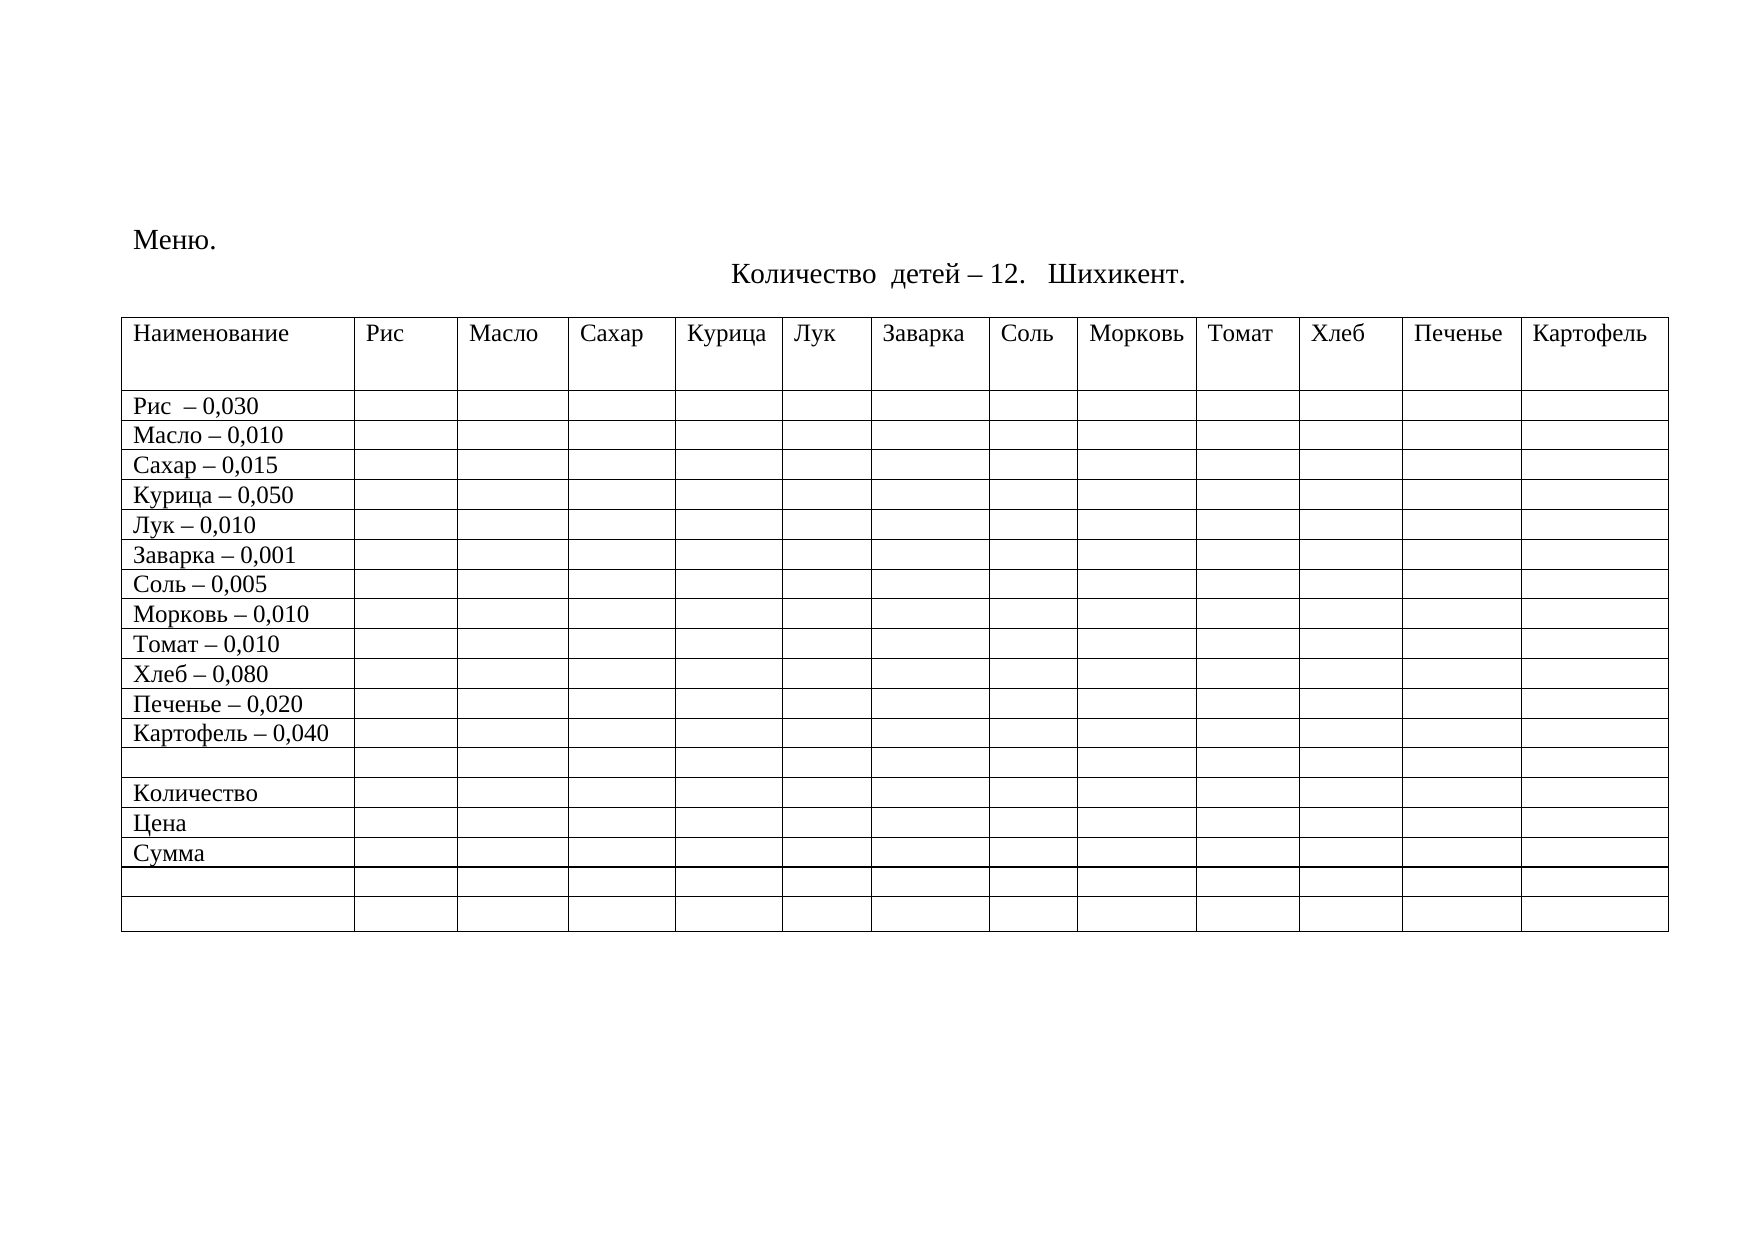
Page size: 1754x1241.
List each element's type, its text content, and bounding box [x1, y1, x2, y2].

table_cell [990, 838, 1077, 866]
table_cell [1522, 897, 1668, 931]
table_cell [1300, 540, 1402, 568]
table_header Хлеб [1300, 318, 1402, 390]
table_cell [990, 391, 1077, 419]
table_cell [783, 570, 871, 598]
table_cell [1522, 570, 1668, 598]
table_cell [458, 421, 568, 449]
table_cell [1197, 838, 1299, 866]
table_cell [990, 719, 1077, 747]
table_cell [1522, 450, 1668, 479]
table_cell [872, 808, 989, 837]
table_cell [676, 421, 782, 449]
table_cell [458, 570, 568, 598]
table_cell [990, 808, 1077, 837]
table_cell [355, 510, 457, 539]
table_cell [783, 480, 871, 509]
table_cell [1300, 748, 1402, 777]
table_cell [1300, 868, 1402, 896]
table_cell Цена [122, 808, 354, 837]
table_cell [1078, 629, 1196, 658]
table_cell [458, 659, 568, 688]
table_cell [355, 659, 457, 688]
table_cell [458, 540, 568, 568]
table_header Сахар [569, 318, 675, 390]
table_cell [1300, 689, 1402, 717]
table_cell [355, 540, 457, 568]
table_cell [569, 599, 675, 628]
table_cell [1197, 599, 1299, 628]
table_cell [1403, 868, 1521, 896]
table_cell [458, 629, 568, 658]
table_cell [783, 838, 871, 866]
table_cell [872, 570, 989, 598]
table_cell [1522, 719, 1668, 747]
text Меню. [133, 222, 1665, 256]
table_cell [676, 808, 782, 837]
table_cell [569, 689, 675, 717]
table_cell [1403, 659, 1521, 688]
table_cell [676, 570, 782, 598]
table_cell [990, 868, 1077, 896]
table_cell [872, 629, 989, 658]
table_cell [1403, 897, 1521, 931]
table_cell [458, 778, 568, 807]
table_cell [1197, 391, 1299, 419]
table_cell [1522, 748, 1668, 777]
table_cell [569, 719, 675, 747]
table_cell [355, 748, 457, 777]
table_cell [1403, 689, 1521, 717]
table_cell [1078, 659, 1196, 688]
table_cell [676, 897, 782, 931]
table_cell [1197, 689, 1299, 717]
table_header Масло [458, 318, 568, 390]
table_cell [1300, 599, 1402, 628]
table_cell [783, 689, 871, 717]
table_header Морковь [1078, 318, 1196, 390]
table_cell [872, 778, 989, 807]
table_cell [1197, 748, 1299, 777]
table_cell [569, 659, 675, 688]
table_cell [1078, 510, 1196, 539]
table_cell [676, 510, 782, 539]
table_cell [355, 599, 457, 628]
table_cell [1078, 808, 1196, 837]
table_cell [1522, 659, 1668, 688]
table_cell [458, 450, 568, 479]
table_header Печенье [1403, 318, 1521, 390]
table_cell [1078, 897, 1196, 931]
table_cell [1300, 421, 1402, 449]
table_cell [355, 719, 457, 747]
table_cell [458, 480, 568, 509]
table_cell [872, 689, 989, 717]
table_cell [676, 450, 782, 479]
table_cell [1197, 719, 1299, 747]
table_cell [1197, 897, 1299, 931]
table_cell [569, 629, 675, 658]
table_cell [1197, 778, 1299, 807]
table_cell [1078, 391, 1196, 419]
table_cell [676, 778, 782, 807]
table_cell [783, 748, 871, 777]
table_cell Количество [122, 778, 354, 807]
table_cell [1078, 570, 1196, 598]
table_cell [1403, 808, 1521, 837]
table_cell [1300, 391, 1402, 419]
table_cell [569, 838, 675, 866]
table_cell [676, 540, 782, 568]
table_cell [1078, 599, 1196, 628]
table_cell [990, 540, 1077, 568]
table_cell [1197, 629, 1299, 658]
table_cell [676, 868, 782, 896]
table_cell [569, 808, 675, 837]
table_cell [1403, 480, 1521, 509]
table_cell [1078, 689, 1196, 717]
table_cell [676, 629, 782, 658]
table_cell [676, 659, 782, 688]
table_header Лук [783, 318, 871, 390]
table_cell [355, 450, 457, 479]
table_cell [1403, 570, 1521, 598]
table_cell [1300, 719, 1402, 747]
table_cell [458, 510, 568, 539]
table_cell [1078, 480, 1196, 509]
table_cell [872, 659, 989, 688]
table_cell [458, 599, 568, 628]
table_header Заварка [872, 318, 989, 390]
table_cell [1197, 480, 1299, 509]
table_cell [1300, 510, 1402, 539]
table_cell [783, 599, 871, 628]
table_cell [1522, 868, 1668, 896]
table_cell [872, 480, 989, 509]
table_cell [1197, 510, 1299, 539]
table_cell [783, 421, 871, 449]
table_cell [1300, 808, 1402, 837]
table_cell [1403, 838, 1521, 866]
table_cell [1197, 421, 1299, 449]
table_cell Сумма [122, 838, 354, 866]
table_cell [990, 450, 1077, 479]
table_cell [783, 719, 871, 747]
table_cell [872, 391, 989, 419]
table_cell [872, 599, 989, 628]
table_cell [1403, 421, 1521, 449]
table_cell [676, 480, 782, 509]
table_cell [1197, 659, 1299, 688]
table_cell [990, 599, 1077, 628]
table_cell [122, 748, 354, 777]
table_cell [1078, 450, 1196, 479]
table_cell Курица – 0,050 [122, 480, 354, 509]
table_cell [458, 748, 568, 777]
table_cell Заварка – 0,001 [122, 540, 354, 568]
table_cell Рис – 0,030 [122, 391, 354, 419]
table_cell [1300, 480, 1402, 509]
table_cell [1403, 719, 1521, 747]
table_cell [1078, 748, 1196, 777]
table_cell [458, 719, 568, 747]
table_cell Морковь – 0,010 [122, 599, 354, 628]
table_cell [783, 808, 871, 837]
table_cell Масло – 0,010 [122, 421, 354, 449]
table_header Томат [1197, 318, 1299, 390]
table_cell [355, 808, 457, 837]
table_cell [783, 450, 871, 479]
table_cell [355, 629, 457, 658]
table_cell [1403, 599, 1521, 628]
table_cell [1197, 570, 1299, 598]
table_header Соль [990, 318, 1077, 390]
table_cell [676, 689, 782, 717]
table_cell [122, 897, 354, 931]
table_cell [458, 689, 568, 717]
table_cell [1522, 421, 1668, 449]
table_cell [990, 748, 1077, 777]
table_cell [676, 599, 782, 628]
table_cell [458, 391, 568, 419]
table_cell [1078, 719, 1196, 747]
table_cell [783, 510, 871, 539]
table_cell [1197, 540, 1299, 568]
table_cell [783, 540, 871, 568]
table_cell [783, 391, 871, 419]
table_cell [990, 659, 1077, 688]
table_cell [355, 480, 457, 509]
table_cell Соль – 0,005 [122, 570, 354, 598]
table_cell [783, 868, 871, 896]
table_header Рис [355, 318, 457, 390]
table_cell [990, 570, 1077, 598]
table_cell [1300, 629, 1402, 658]
table_cell [990, 421, 1077, 449]
table_cell [458, 838, 568, 866]
table_cell [783, 659, 871, 688]
table_cell [783, 778, 871, 807]
table_cell [1522, 778, 1668, 807]
table_cell [1300, 778, 1402, 807]
table_cell [1078, 778, 1196, 807]
table_cell [569, 391, 675, 419]
table_cell [1300, 897, 1402, 931]
table_cell [1522, 808, 1668, 837]
table_cell [1403, 450, 1521, 479]
text Количество детей – 12. Шихикент. [133, 256, 1665, 289]
table_cell [676, 719, 782, 747]
table_cell [1078, 540, 1196, 568]
table_cell [1403, 391, 1521, 419]
table_cell Лук – 0,010 [122, 510, 354, 539]
table_cell [1300, 450, 1402, 479]
table_cell [1197, 450, 1299, 479]
table_cell Хлеб – 0,080 [122, 659, 354, 688]
table_cell [1403, 510, 1521, 539]
table_cell [1522, 540, 1668, 568]
table_cell [872, 540, 989, 568]
table_cell [1078, 421, 1196, 449]
table_cell Томат – 0,010 [122, 629, 354, 658]
table_cell [872, 421, 989, 449]
table_cell [458, 897, 568, 931]
table_cell [355, 689, 457, 717]
table_cell [355, 570, 457, 598]
table_cell [872, 868, 989, 896]
table_cell [1522, 391, 1668, 419]
table_cell [569, 421, 675, 449]
table_cell [1522, 629, 1668, 658]
table_cell Печенье – 0,020 [122, 689, 354, 717]
table_cell [569, 748, 675, 777]
table_cell [1078, 838, 1196, 866]
table_cell [783, 897, 871, 931]
table_cell [872, 510, 989, 539]
table_cell [569, 868, 675, 896]
table_cell [355, 897, 457, 931]
table_cell Сахар – 0,015 [122, 450, 354, 479]
table_cell [1522, 510, 1668, 539]
table_cell [355, 421, 457, 449]
table_cell [872, 748, 989, 777]
table_cell [1403, 629, 1521, 658]
table_cell [458, 808, 568, 837]
table_header Картофель [1522, 318, 1668, 390]
table_cell [122, 868, 354, 896]
table_cell [569, 570, 675, 598]
table_cell [676, 748, 782, 777]
table_cell [569, 510, 675, 539]
table_cell [872, 719, 989, 747]
table_cell [990, 897, 1077, 931]
table_cell [1197, 868, 1299, 896]
table_header Курица [676, 318, 782, 390]
table_cell [783, 629, 871, 658]
table_cell [355, 778, 457, 807]
table_cell [676, 391, 782, 419]
table_cell [355, 868, 457, 896]
table_header Наименование [122, 318, 354, 390]
table_cell [1403, 748, 1521, 777]
table_cell Картофель – 0,040 [122, 719, 354, 747]
table_cell [1522, 838, 1668, 866]
table_cell [872, 838, 989, 866]
table_cell [458, 868, 568, 896]
table_cell [1078, 868, 1196, 896]
table_cell [1403, 778, 1521, 807]
table_cell [569, 778, 675, 807]
table_cell [990, 778, 1077, 807]
table_cell [1403, 540, 1521, 568]
table_cell [676, 838, 782, 866]
table_cell [1300, 838, 1402, 866]
table_cell [1522, 599, 1668, 628]
table_cell [1522, 480, 1668, 509]
table_cell [1197, 808, 1299, 837]
table_cell [872, 897, 989, 931]
table_cell [355, 391, 457, 419]
table_cell [569, 897, 675, 931]
table_cell [355, 838, 457, 866]
table_cell [1300, 570, 1402, 598]
table_cell [990, 510, 1077, 539]
table_cell [990, 629, 1077, 658]
table_cell [569, 540, 675, 568]
table_cell [1300, 659, 1402, 688]
table_cell [1522, 689, 1668, 717]
table_cell [569, 480, 675, 509]
table_cell [569, 450, 675, 479]
table_cell [990, 480, 1077, 509]
table_cell [872, 450, 989, 479]
table_cell [990, 689, 1077, 717]
